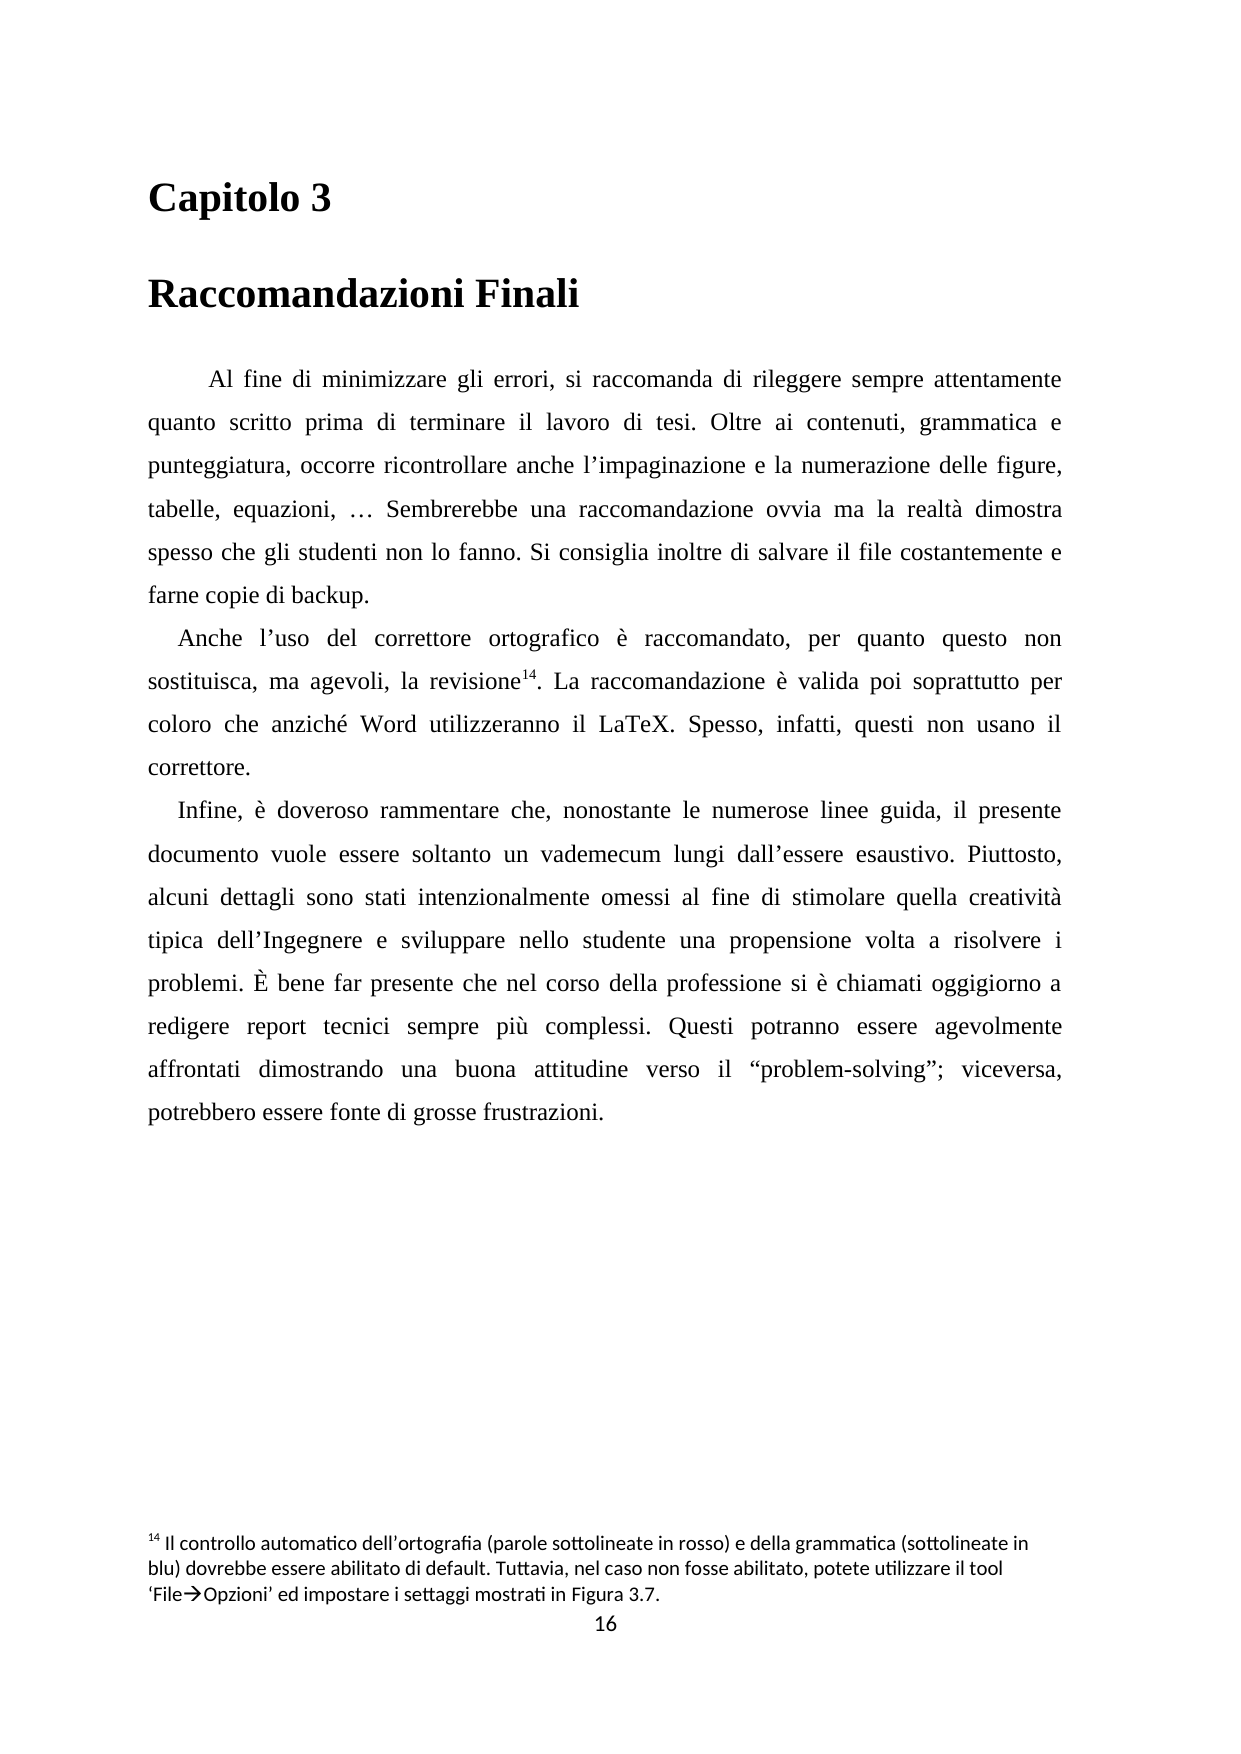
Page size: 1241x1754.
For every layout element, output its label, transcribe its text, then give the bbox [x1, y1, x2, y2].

text Infine, è doveroso rammentare che, nonostante le numerose linee guida, il presente documento vuole essere soltanto un vademecum lungi dall’essere esaustivo. Piuttosto, alcuni dettagli sono stati intenzionalmente omessi al fine di stimolare quella creatività tipica dell’Ingegnere e sviluppare nello studente una propensione volta a risolvere i problemi. È bene far presente che nel corso della professione si è chiamati oggigiorno a redigere report tecnici sempre più complessi. Questi potranno essere agevolmente affrontati dimostrando una buona attitudine verso il “problem-solving”; viceversa, potrebbero essere fonte di grosse frustrazioni. [148, 796, 1063, 1126]
subtitle Raccomandazioni Finali [148, 173, 1063, 316]
text Anche l’uso del correttore ortografico è raccomandato, per quanto questo non sostituisca, ma agevoli, la revisione. La raccomandazione è valida poi soprattutto per coloro che anziché Word utilizzeranno il LaTeX. Spesso, infatti, questi non usano il correttore. [148, 623, 1063, 781]
text Al fine di minimizzare gli errori, si raccomanda di rileggere sempre attentamente quanto scritto prima di terminare il lavoro di tesi. Oltre ai contenuti, grammatica e punteggiatura, occorre ricontrollare anche l’impaginazione e la numerazione delle figure, tabelle, equazioni, … Sembrerebbe una raccomandazione ovvia ma la realtà dimostra spesso che gli studenti non lo fanno. Si consiglia inoltre di salvare il file costantemente e farne copie di backup. [148, 364, 1063, 609]
